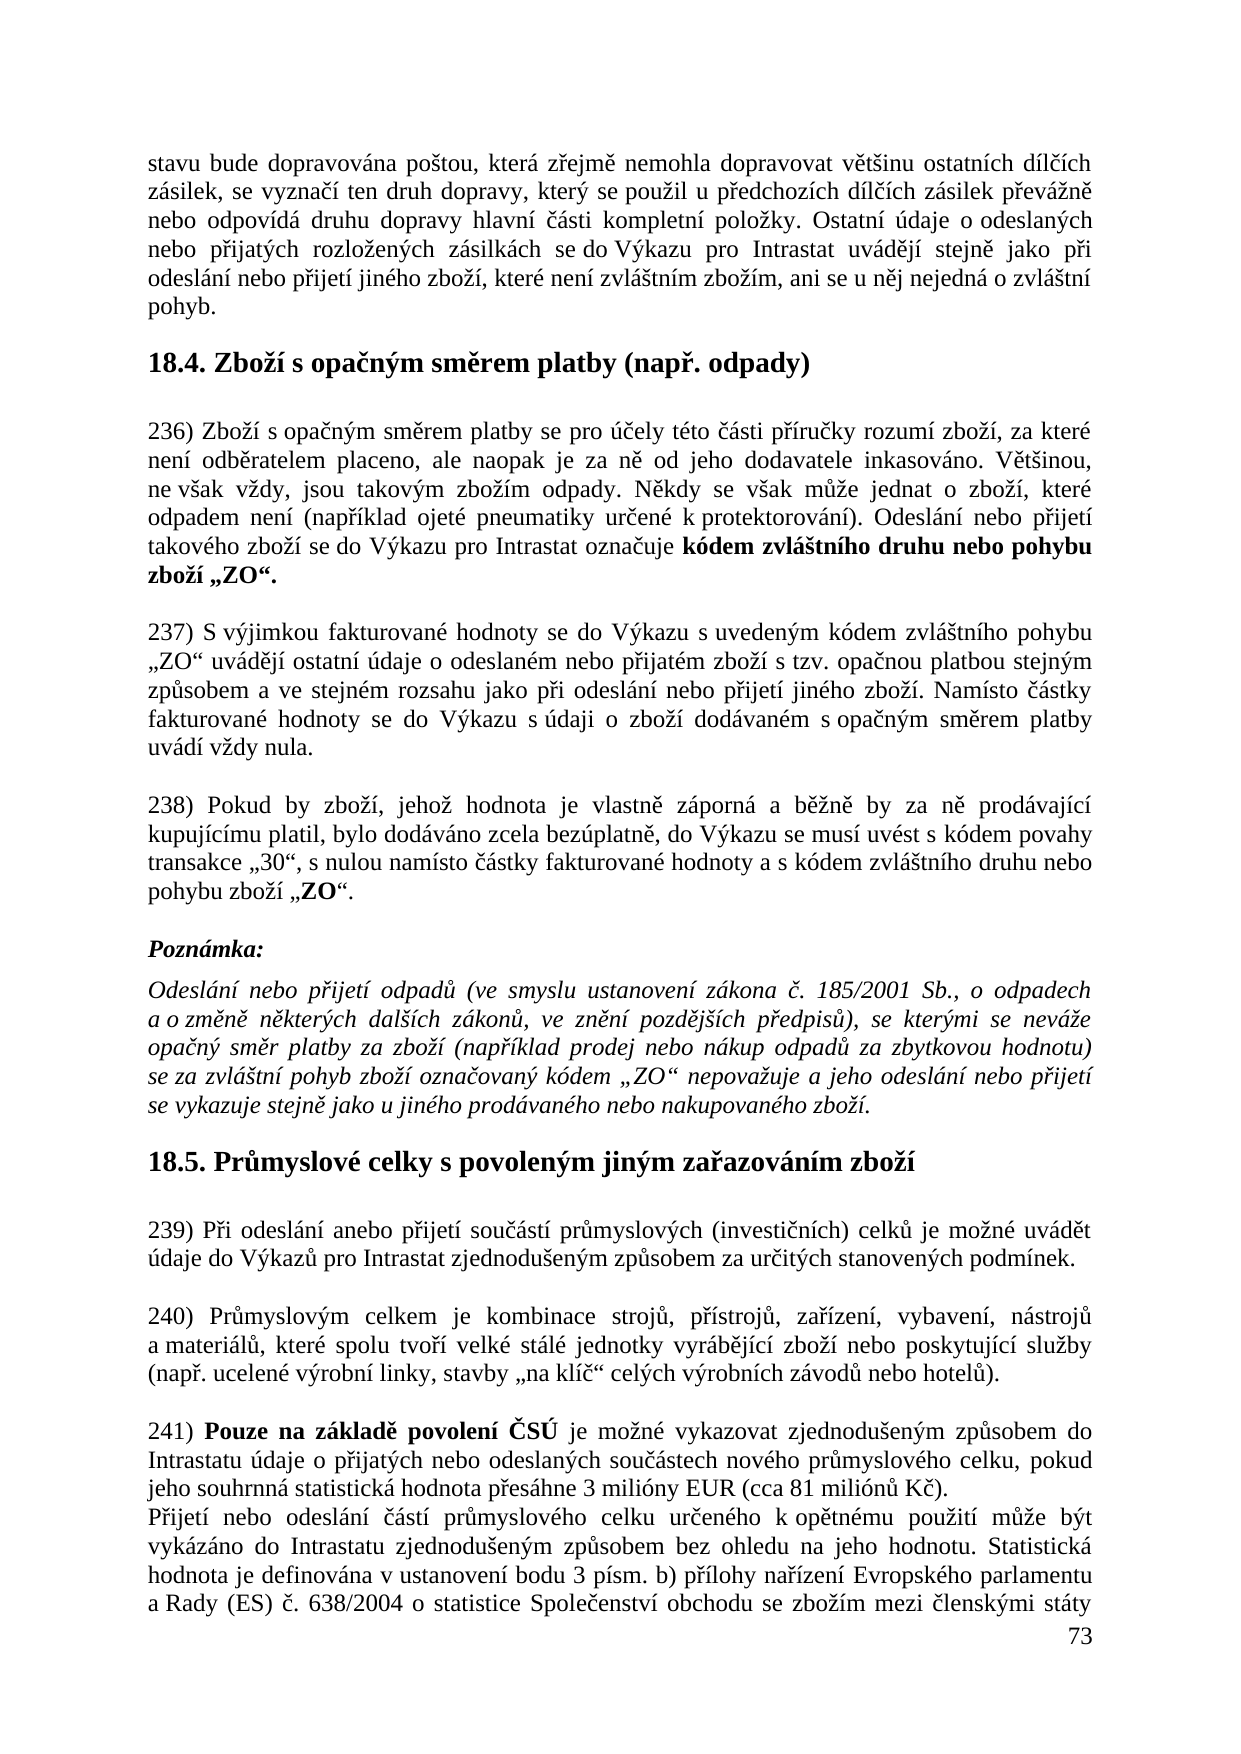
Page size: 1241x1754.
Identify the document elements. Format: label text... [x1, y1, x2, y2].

text 238) Pokud by zboží, jehož hodnota je vlastně záporná a běžně by za ně prodávající kupujícímu platil, bylo dodáváno zcela bezúplatně, do Výkazu se musí uvést s kódem povahy transakce „30“, s nulou namísto částky fakturované hodnoty a s kódem zvláštního druhu nebo pohybu zboží „ZO“. [148, 790, 1092, 905]
text 239) Při odeslání anebo přijetí součástí průmyslových (investičních) celků je možné uvádět údaje do Výkazů pro Intrastat zjednodušeným způsobem za určitých stanovených podmínek. [148, 1215, 1092, 1272]
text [148, 148, 1092, 320]
subtitle 18.4. Zboží s opačným směrem platby (např. odpady) [148, 345, 1092, 379]
text 241) Pouze na základě povolení ČSÚ je možné vykazovat zjednodušeným způsobem do Intrastatu údaje o přijatých nebo odeslaných součástech nového průmyslového celku, pokud jeho souhrnná statistická hodnota přesáhne 3 milióny EUR (cca 81 miliónů Kč). [148, 1416, 1092, 1502]
text Odeslání nebo přijetí odpadů (ve smyslu ustanovení zákona č. 185/2001 Sb., o odpadech a o změně některých dalších zákonů, ve znění pozdějších předpisů), se kterými se neváže opačný směr platby za zboží (například prodej nebo nákup odpadů za zbytkovou hodnotu) se za zvláštní pohyb zboží označovaný kódem „ZO“ nepovažuje a jeho odeslání nebo přijetí se vykazuje stejně jako u jiného prodávaného nebo nakupovaného zboží. [148, 975, 1092, 1119]
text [148, 1502, 1092, 1617]
subtitle 18.5. Průmyslové celky s povoleným jiným zařazováním zboží [148, 1144, 1092, 1177]
text 236) Zboží s opačným směrem platby se pro účely této části příručky rozumí zboží, za které není odběratelem placeno, ale naopak je za ně od jeho dodavatele inkasováno. Většinou, ne však vždy, jsou takovým zbožím odpady. Někdy se však může jednat o zboží, které odpadem není (například ojeté pneumatiky určené k protektorování). Odeslání nebo přijetí takového zboží se do Výkazu pro Intrastat označuje kódem zvláštního druhu nebo pohybu zboží „ZO“. [148, 416, 1092, 589]
text Poznámka: [148, 934, 1092, 962]
text 240) Průmyslovým celkem je kombinace strojů, přístrojů, zařízení, vybavení, nástrojů a materiálů, které spolu tvoří velké stálé jednotky vyrábějící zboží nebo poskytující služby (např. ucelené výrobní linky, stavby „na klíč“ celých výrobních závodů nebo hotelů). [148, 1301, 1092, 1387]
text 237) S výjimkou fakturované hodnoty se do Výkazu s uvedeným kódem zvláštního pohybu „ZO“ uvádějí ostatní údaje o odeslaném nebo přijatém zboží s tzv. opačnou platbou stejným způsobem a ve stejném rozsahu jako při odeslání nebo přijetí jiného zboží. Namísto částky fakturované hodnoty se do Výkazu s údaji o zboží dodávaném s opačným směrem platby uvádí vždy nula. [148, 617, 1092, 761]
